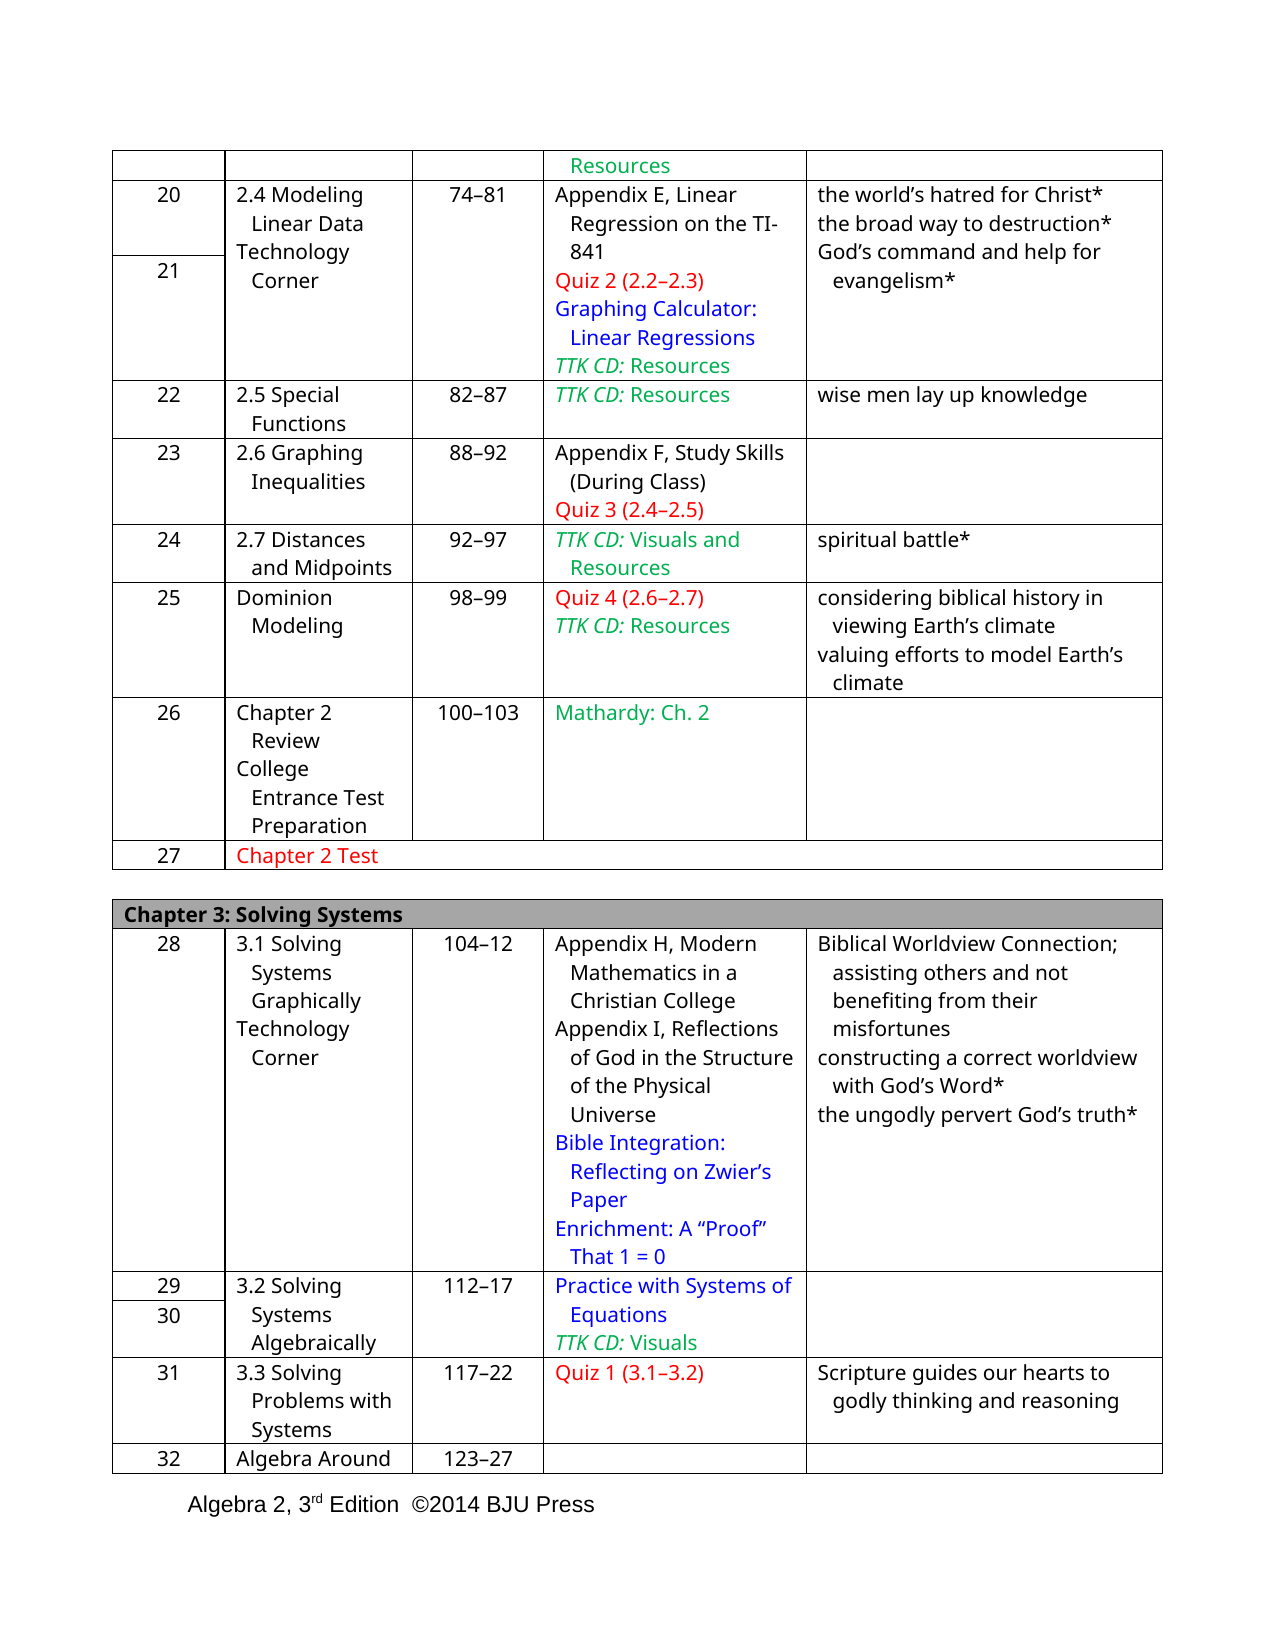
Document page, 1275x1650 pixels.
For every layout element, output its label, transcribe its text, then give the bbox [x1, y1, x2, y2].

table_cell the world’s hatred for Christ* the broad way to destruction* God’s command and help for evangelism* [807, 181, 1162, 379]
table_cell 28 [113, 929, 224, 1271]
table_cell 74–81 [413, 181, 543, 379]
table_cell 2.7 Distances and Midpoints [226, 525, 412, 582]
table_cell 92–97 [413, 525, 543, 582]
table_cell 2.5 Special Functions [226, 381, 412, 437]
table_cell Biblical Worldview Connection; assisting others and not benefiting from their misfortunes constructing a correct worldview with God’s Word* the ungodly pervert God’s truth* [807, 929, 1162, 1271]
table_cell 123–27 [413, 1444, 543, 1473]
table_cell Practice with Systems of Equations TTK CD: Visuals [544, 1272, 806, 1357]
table_cell Quiz 4 (2.6–2.7) TTK CD: Resources [544, 583, 806, 697]
table_cell 32 [113, 1444, 224, 1473]
table_cell 27 [113, 841, 224, 869]
table_cell wise men lay up knowledge [807, 381, 1162, 437]
table_cell 2.4 Modeling Linear Data Technology Corner [226, 181, 412, 379]
table_cell 23 [113, 439, 224, 524]
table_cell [226, 1444, 412, 1473]
table_cell 20 [113, 181, 224, 255]
table_cell 117–22 [413, 1358, 543, 1443]
table_cell considering biblical history in viewing Earth’s climate valuing efforts to model Earth’s climate [807, 583, 1162, 697]
table_cell 3.1 Solving Systems Graphically Technology Corner [226, 929, 412, 1271]
table_cell Mathardy: Ch. 2 [544, 698, 806, 840]
table_cell TTK CD: Visuals and Resources [544, 525, 806, 582]
table_cell 3.2 Solving Systems Algebraically [226, 1272, 412, 1357]
table_cell 26 [113, 698, 224, 840]
table_cell TTK CD: Resources [544, 381, 806, 437]
table_cell Quiz 1 (3.1–3.2) [544, 1358, 806, 1443]
table_cell 82–87 [413, 381, 543, 437]
table_cell [807, 1272, 1162, 1357]
table_cell Appendix H, Modern Mathematics in a Christian College Appendix I, Reflections of God in the Structure of the Physical Universe Bible Integration: Reflecting on Zwier’s Paper Enrichment: A “Proof” That 1 = 0 [544, 929, 806, 1271]
table_cell 112–17 [413, 1272, 543, 1357]
table_cell Scripture guides our hearts to godly thinking and reasoning [807, 1358, 1162, 1443]
table_cell 21 [113, 256, 224, 379]
table_cell 88–92 [413, 439, 543, 524]
table_cell [807, 1444, 1162, 1473]
table_cell 30 [113, 1301, 224, 1357]
table_cell 31 [113, 1358, 224, 1443]
table_cell 29 [113, 1272, 224, 1300]
table_cell 19 [113, 151, 224, 179]
table_cell 24 [113, 525, 224, 582]
table_cell Dominion Modeling [226, 583, 412, 697]
table_cell [807, 439, 1162, 524]
table_cell 3.3 Solving Problems with Systems [226, 1358, 412, 1443]
table_cell 100–103 [413, 698, 543, 840]
table_cell 104–12 [413, 929, 543, 1271]
table_cell Chapter 2 Test [226, 841, 1162, 869]
table_cell 2.6 Graphing Inequalities [226, 439, 412, 524]
table_cell 25 [113, 583, 224, 697]
table_cell Appendix F, Study Skills (During Class) Quiz 3 (2.4–2.5) [544, 439, 806, 524]
table_cell Appendix E, Linear Regression on the TI-841 Quiz 2 (2.2–2.3) Graphing Calculator: Linear Regressions TTK CD: Resources [544, 181, 806, 379]
table_cell 98–99 [413, 583, 543, 697]
table_cell Chapter 2 Review College Entrance Test Preparation [226, 698, 412, 840]
table_cell spiritual battle* [807, 525, 1162, 582]
table_header Chapter 3: Solving Systems [113, 900, 1162, 928]
table_cell 22 [113, 381, 224, 437]
table_cell [807, 698, 1162, 840]
table_cell [544, 1444, 806, 1473]
